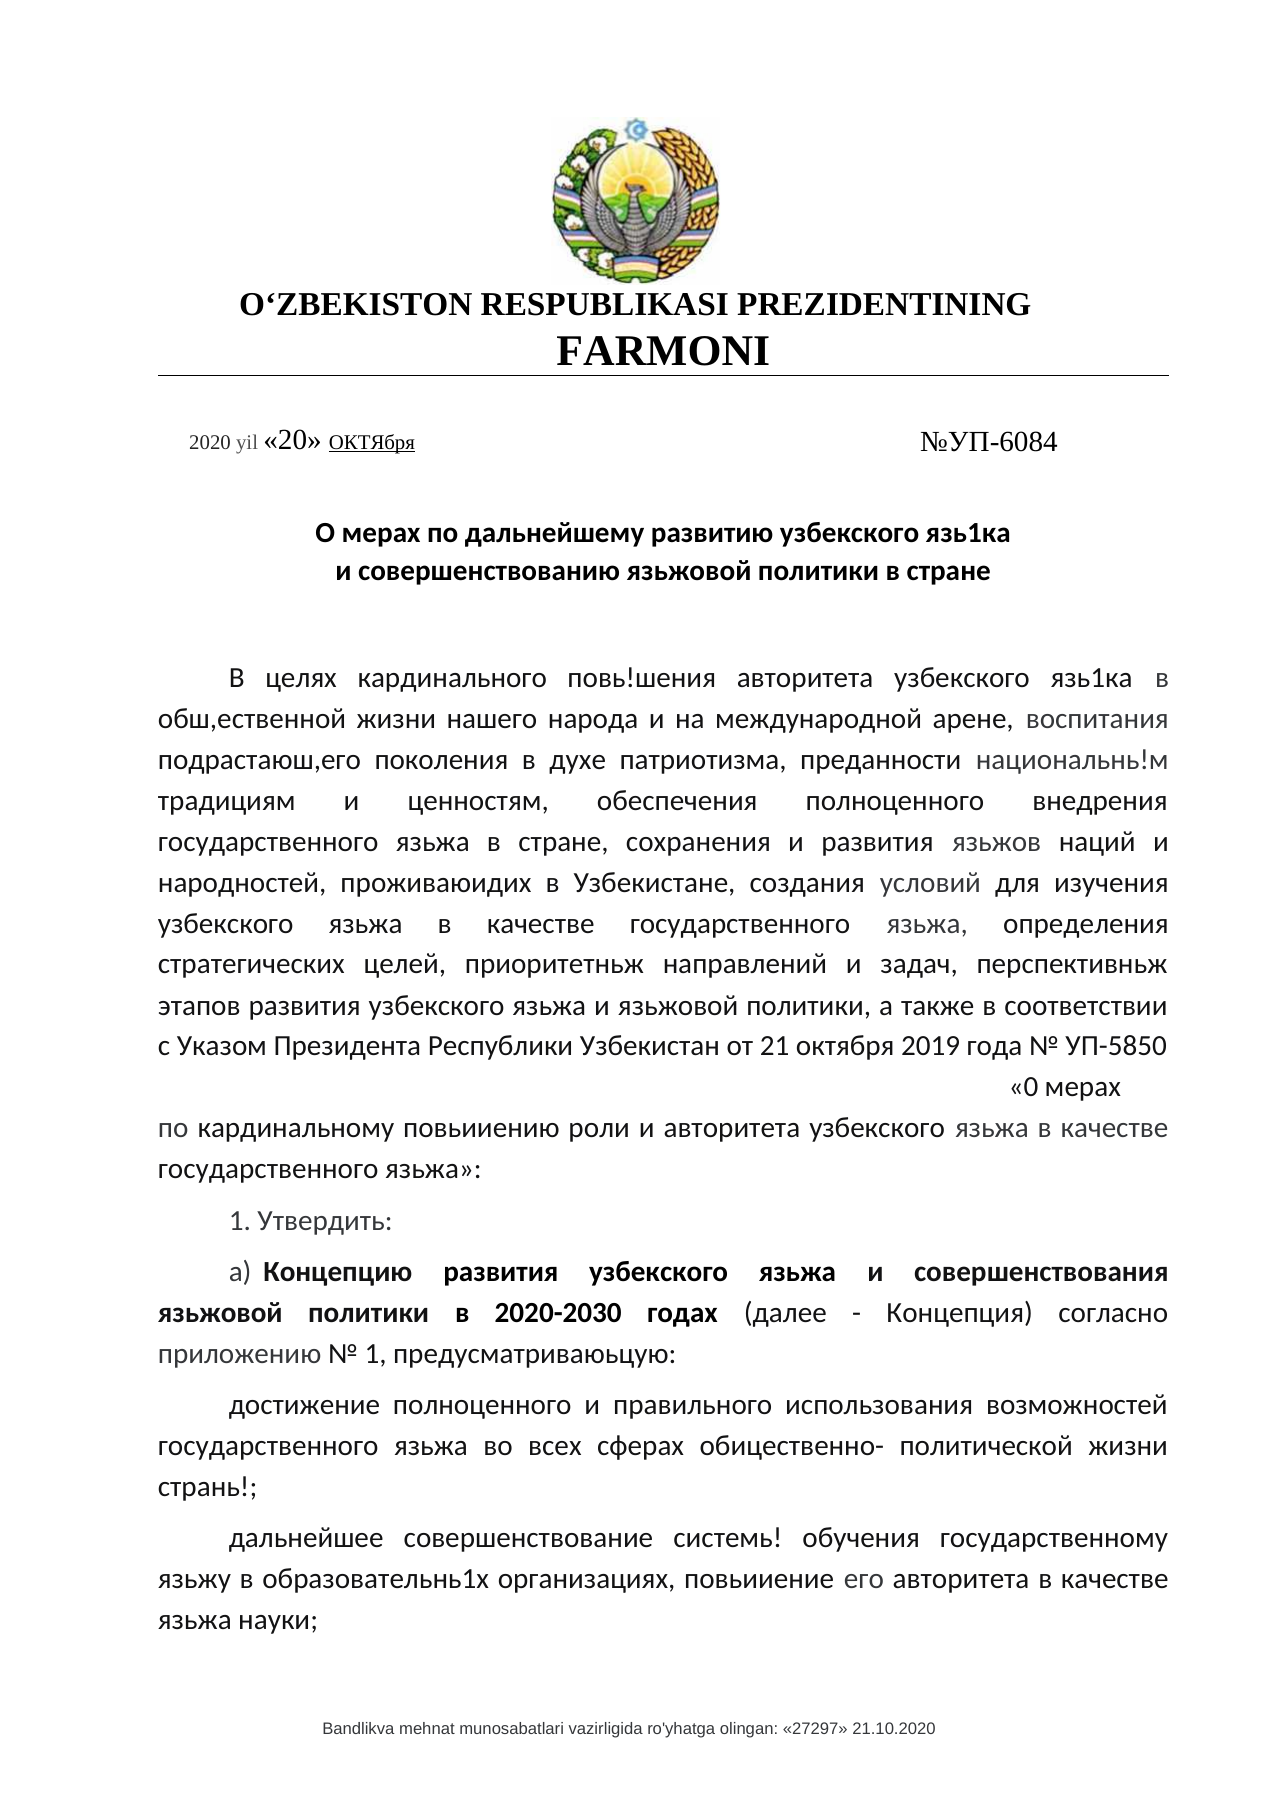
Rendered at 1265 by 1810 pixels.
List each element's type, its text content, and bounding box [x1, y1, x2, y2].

text достижение полноценного и правильного использования возможностей государственного язьжа во всех сферах обицественно- политической жизни странь!; [158, 1386, 1169, 1504]
text O мерах по дальнейшему развитию узбекского язь1ка и совершенствованию язьжовой политики в стране [158, 514, 1169, 588]
text FARMONI [158, 325, 1169, 375]
picture [551, 117, 721, 285]
text O‘ZBEKISTON RESPUBLIKASI PREZIDENTINING [158, 284, 551, 323]
text O‘ZBEKISTON RESPUBLIKASI PREZIDENTINING [721, 284, 1169, 323]
text дальнейшее совершенствование системь! обучения государственному язьжу в образовательнь1х организациях, повьииение его авторитета в качестве язьжа науки; [158, 1519, 1169, 1637]
text 2020 yil «20» ОКТЯбря [158, 422, 1169, 456]
text В целях кардинального повь!шения авторитета узбекского язь1ка в обш,ественной жизни нашего народа и на международной арене, воспитания подрастаюш,его поколения в духе патриотизма, преданности национальнь!м традициям и ценностям, обеспечения полноценного внедрения государственного язьжа в стране, сохранения и развития язьжов наций и народностей, проживаюидих в Узбекистане, создания условий для изучения узбекского язьжа в качестве государственного язьжа, определения стратегических целей, приоритетньж направлений и задач, перспективньж этапов развития узбекского язьжа и язьжовой политики, а также в соответствии с Указом Президента Республики Узбекистан от 21 октября 2019 года № УП-5850 «0 мерах [158, 659, 1169, 1104]
text по кардинальному повьииению роли и авторитета узбекского язьжа в качестве государственного язьжа»: [158, 1109, 1169, 1186]
text 1. Утвердить: [158, 1202, 1169, 1237]
text а) Концепцию развития узбекского язьжа и совершенствования язьжовой политики в 2020-2030 годах (далее - Концепция) согласно приложению № 1, предусматриваюьцую: [158, 1253, 1169, 1371]
